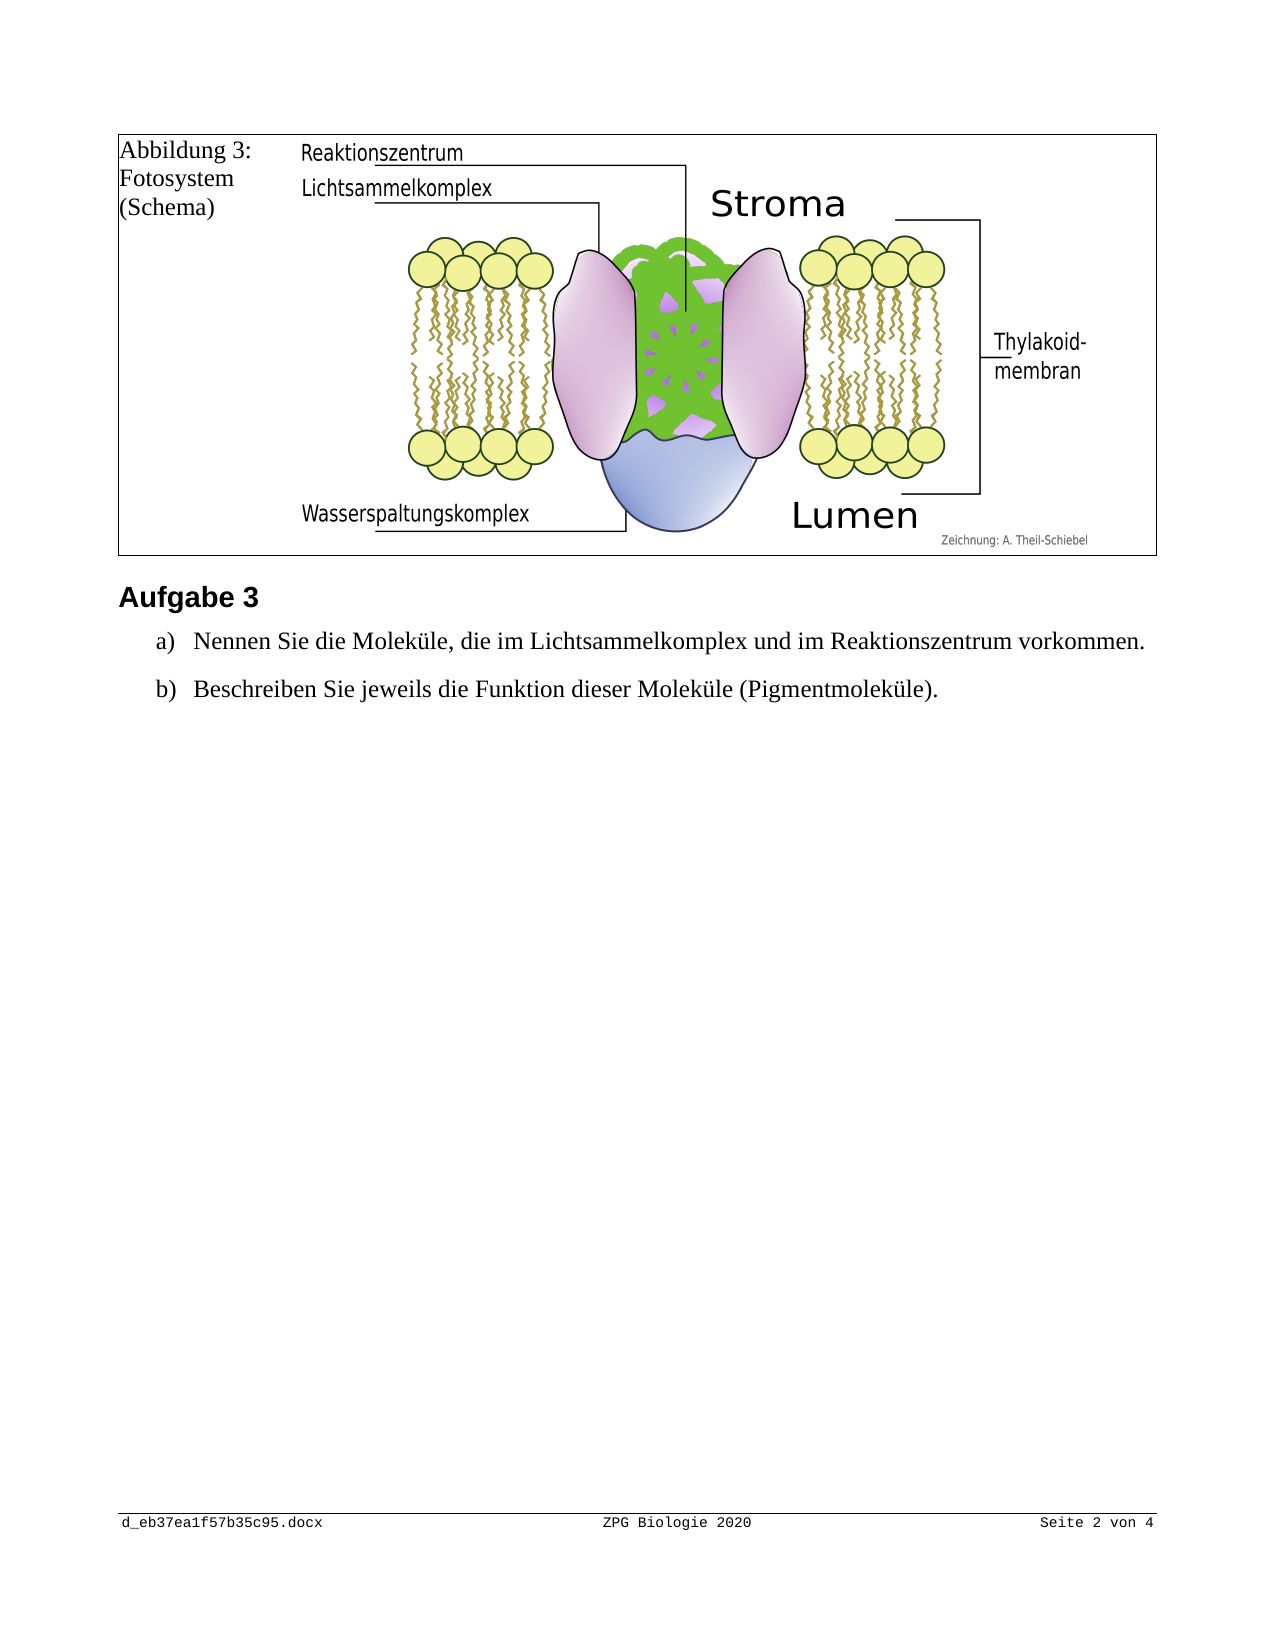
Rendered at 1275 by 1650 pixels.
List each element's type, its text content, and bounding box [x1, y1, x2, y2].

list Beschreiben Sie jeweils die Funktion dieser Moleküle (Pigmentmoleküle). [156, 674, 1157, 702]
picture [302, 143, 1087, 547]
list Nennen Sie die Moleküle, die im Lichtsammelkomplex und im Reaktionszentrum vorkommen. [156, 626, 1157, 655]
subtitle Aufgabe 3 [118, 556, 1157, 614]
